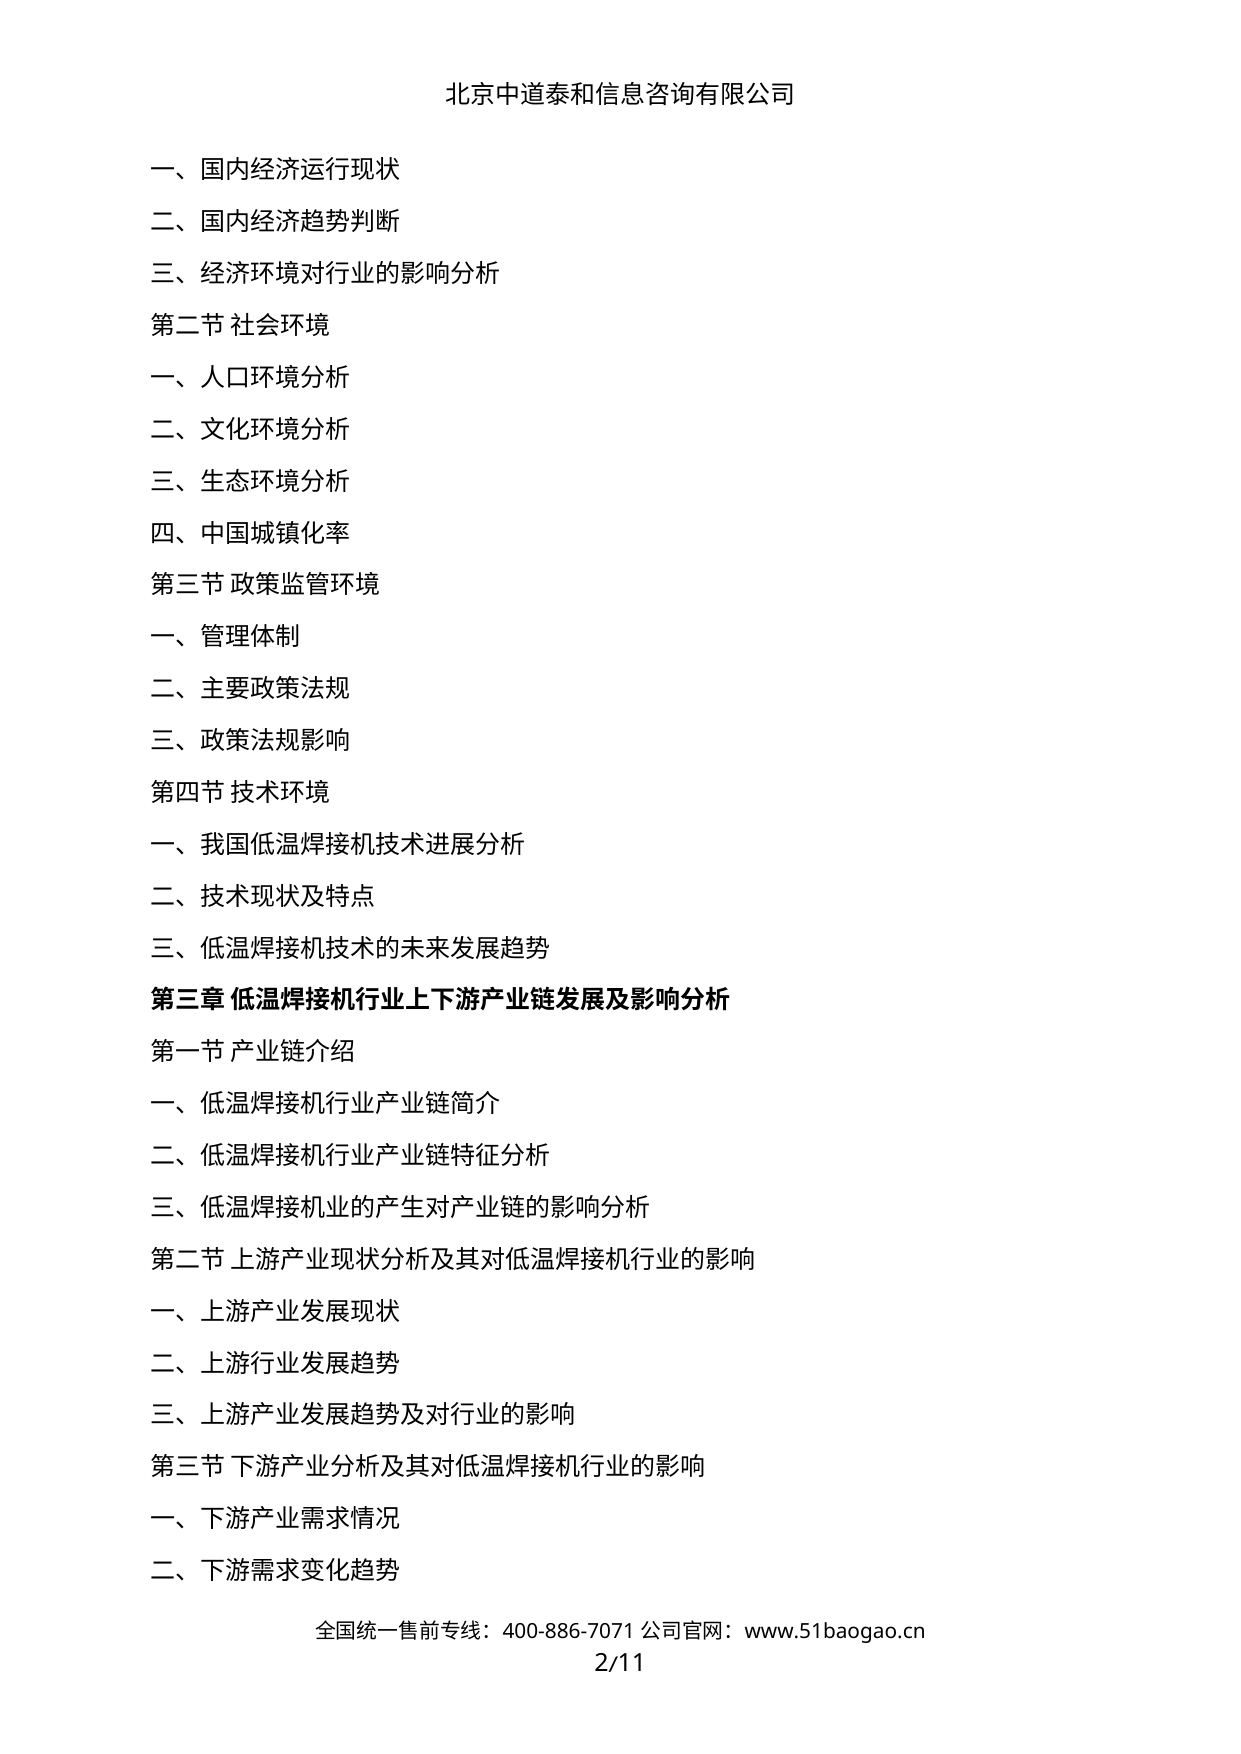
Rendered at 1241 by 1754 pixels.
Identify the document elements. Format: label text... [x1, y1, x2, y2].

text 第二节 上游产业现状分析及其对低温焊接机行业的影响 [150, 1239, 1090, 1276]
text 三、上游产业发展趋势及对行业的影响 [150, 1395, 1090, 1431]
text 一、上游产业发展现状 [150, 1291, 1090, 1327]
text 一、管理体制 [150, 617, 1090, 653]
text 第三节 政策监管环境 [150, 565, 1090, 601]
text 二、技术现状及特点 [150, 876, 1090, 912]
text 二、主要政策法规 [150, 669, 1090, 705]
text 三、生态环境分析 [150, 461, 1090, 497]
text 一、国内经济运行现状 [150, 150, 1090, 186]
text 第四节 技术环境 [150, 772, 1090, 809]
text 二、下游需求变化趋势 [150, 1551, 1090, 1587]
text 一、下游产业需求情况 [150, 1499, 1090, 1535]
text 二、上游行业发展趋势 [150, 1343, 1090, 1379]
text 四、中国城镇化率 [150, 513, 1090, 549]
text 第三章 低温焊接机行业上下游产业链发展及影响分析 [150, 980, 1090, 1016]
text 三、经济环境对行业的影响分析 [150, 254, 1090, 290]
text 一、人口环境分析 [150, 357, 1090, 394]
text 第二节 社会环境 [150, 306, 1090, 342]
text 二、文化环境分析 [150, 409, 1090, 446]
text 三、低温焊接机技术的未来发展趋势 [150, 928, 1090, 964]
text 二、国内经济趋势判断 [150, 202, 1090, 238]
text 第一节 产业链介绍 [150, 1032, 1090, 1068]
text 二、低温焊接机行业产业链特征分析 [150, 1136, 1090, 1172]
text 一、我国低温焊接机技术进展分析 [150, 824, 1090, 861]
text 一、低温焊接机行业产业链简介 [150, 1084, 1090, 1120]
text 第三节 下游产业分析及其对低温焊接机行业的影响 [150, 1447, 1090, 1483]
text 三、政策法规影响 [150, 721, 1090, 757]
text 三、低温焊接机业的产生对产业链的影响分析 [150, 1187, 1090, 1224]
